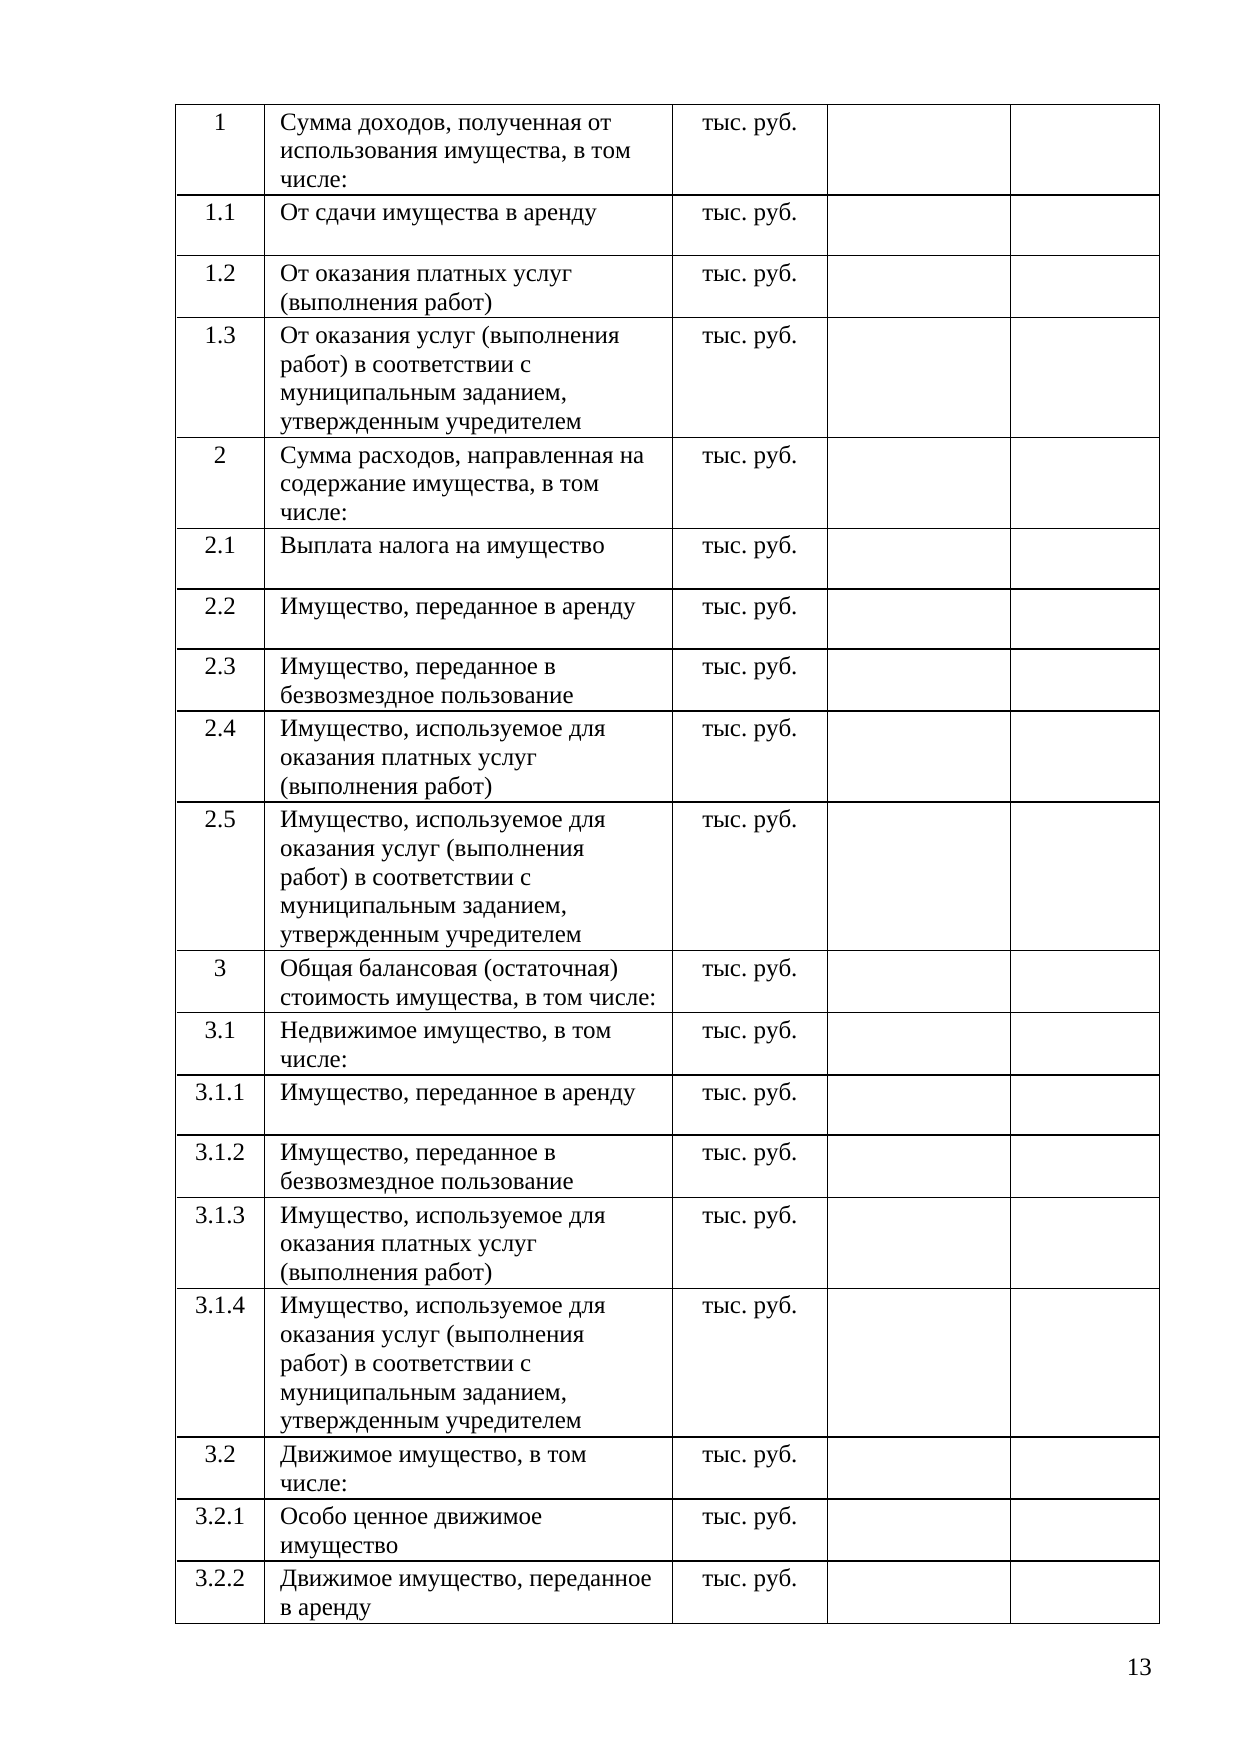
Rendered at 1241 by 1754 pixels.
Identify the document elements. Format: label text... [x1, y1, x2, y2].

table_cell [1011, 1438, 1159, 1498]
table_cell тыс. руб. [673, 256, 827, 317]
table_cell [1011, 1500, 1159, 1560]
table_cell тыс. руб. [673, 1013, 827, 1074]
table_cell тыс. руб. [673, 196, 827, 255]
table_cell Имущество, используемое для оказания платных услуг (выполнения работ) [265, 1198, 672, 1287]
table_cell тыс. руб. [673, 1289, 827, 1436]
table_cell [828, 803, 1010, 950]
table_cell тыс. руб. [673, 712, 827, 801]
table_cell [1011, 256, 1159, 317]
table_cell [828, 1198, 1010, 1287]
table_cell Имущество, переданное в безвозмездное пользование [265, 650, 672, 710]
table_cell 1.3 [176, 318, 264, 437]
table_cell 3.2 [176, 1437, 264, 1498]
table_cell [1011, 529, 1159, 588]
table_cell [1011, 1289, 1159, 1436]
table_cell Недвижимое имущество, в том числе: [265, 1013, 672, 1074]
table_cell тыс. руб. [673, 1198, 827, 1287]
table_cell Имущество, переданное в аренду [265, 1076, 672, 1134]
table_cell тыс. руб. [673, 1076, 827, 1134]
table_cell тыс. руб. [673, 1438, 827, 1498]
table_cell Имущество, используемое для оказания услуг (выполнения работ) в соответствии с муниципальным заданием, утвержденным учредителем [265, 803, 672, 950]
table_cell Имущество, используемое для оказания услуг (выполнения работ) в соответствии с муниципальным заданием, утвержденным учредителем [265, 1289, 672, 1436]
table_cell 3.1 [176, 1013, 264, 1074]
table_cell [828, 196, 1010, 255]
table_cell 2.3 [176, 649, 264, 710]
table_cell 3.1.2 [176, 1135, 264, 1197]
table_cell тыс. руб. [673, 1562, 827, 1622]
table_cell тыс. руб. [673, 951, 827, 1012]
table_cell [828, 1438, 1010, 1498]
table_cell Движимое имущество, в том числе: [265, 1438, 672, 1498]
table_cell [1011, 712, 1159, 801]
table_cell Выплата налога на имущество [265, 529, 672, 588]
table_cell [828, 650, 1010, 710]
table_cell тыс. руб. [673, 529, 827, 588]
table_cell Имущество, переданное в безвозмездное пользование [265, 1136, 672, 1197]
table_cell [828, 1500, 1010, 1560]
table_cell 2 [176, 438, 264, 527]
table_cell тыс. руб. [673, 318, 827, 437]
table_cell От оказания услуг (выполнения работ) в соответствии с муниципальным заданием, утвержденным учредителем [265, 318, 672, 437]
table_cell тыс. руб. [673, 1500, 827, 1560]
table_cell 1.1 [176, 195, 264, 255]
table_cell 3.1.4 [176, 1289, 264, 1436]
table_cell [1011, 803, 1159, 950]
table_cell [1011, 650, 1159, 710]
table_cell От оказания платных услуг (выполнения работ) [265, 256, 672, 317]
table_cell Имущество, переданное в аренду [265, 590, 672, 648]
table_cell [1011, 318, 1159, 437]
table_cell [828, 1013, 1010, 1074]
table_cell Сумма расходов, направленная на содержание имущества, в том числе: [265, 438, 672, 527]
table_cell [828, 529, 1010, 588]
table_cell 1.2 [176, 256, 264, 317]
table_cell От сдачи имущества в аренду [265, 196, 672, 255]
table_cell [1011, 1562, 1159, 1622]
table_cell 3.2.2 [176, 1561, 264, 1622]
table_cell 1 [176, 105, 264, 194]
table_cell тыс. руб. [673, 1136, 827, 1197]
table_cell [828, 1562, 1010, 1622]
table_cell [828, 1289, 1010, 1436]
table_cell тыс. руб. [673, 438, 827, 527]
table_cell Общая балансовая (остаточная) стоимость имущества, в том числе: [265, 951, 672, 1012]
table_cell Особо ценное движимое имущество [265, 1500, 672, 1560]
table_cell [1011, 196, 1159, 255]
table_cell Движимое имущество, переданное в аренду [265, 1562, 672, 1622]
table_cell тыс. руб. [673, 590, 827, 648]
table_cell [1011, 1076, 1159, 1134]
table_cell [828, 1076, 1010, 1134]
table_cell [828, 318, 1010, 437]
table_cell [828, 712, 1010, 801]
table_cell 3 [176, 951, 264, 1012]
table_cell [1011, 1136, 1159, 1197]
table_cell 3.1.1 [176, 1075, 264, 1134]
table_cell тыс. руб. [673, 105, 827, 194]
table_cell [828, 438, 1010, 527]
table_cell [828, 1136, 1010, 1197]
table_cell [828, 105, 1010, 194]
table_cell [1011, 951, 1159, 1012]
table_cell [828, 590, 1010, 648]
table_cell [1011, 1013, 1159, 1074]
table_cell тыс. руб. [673, 803, 827, 950]
table_cell [1011, 105, 1159, 194]
table_cell [1011, 590, 1159, 648]
table_cell [1011, 1198, 1159, 1287]
table_cell 2.5 [176, 802, 264, 950]
table_cell [1011, 438, 1159, 527]
table_cell 3.1.3 [176, 1198, 264, 1287]
table_cell [828, 951, 1010, 1012]
table_cell [828, 256, 1010, 317]
table_cell 2.1 [176, 529, 264, 588]
table_cell Имущество, используемое для оказания платных услуг (выполнения работ) [265, 712, 672, 801]
table_cell тыс. руб. [673, 650, 827, 710]
table_cell 2.4 [176, 711, 264, 801]
table_cell Сумма доходов, полученная от использования имущества, в том числе: [265, 105, 672, 194]
table_cell 3.2.1 [176, 1499, 264, 1560]
table_cell 2.2 [176, 589, 264, 648]
